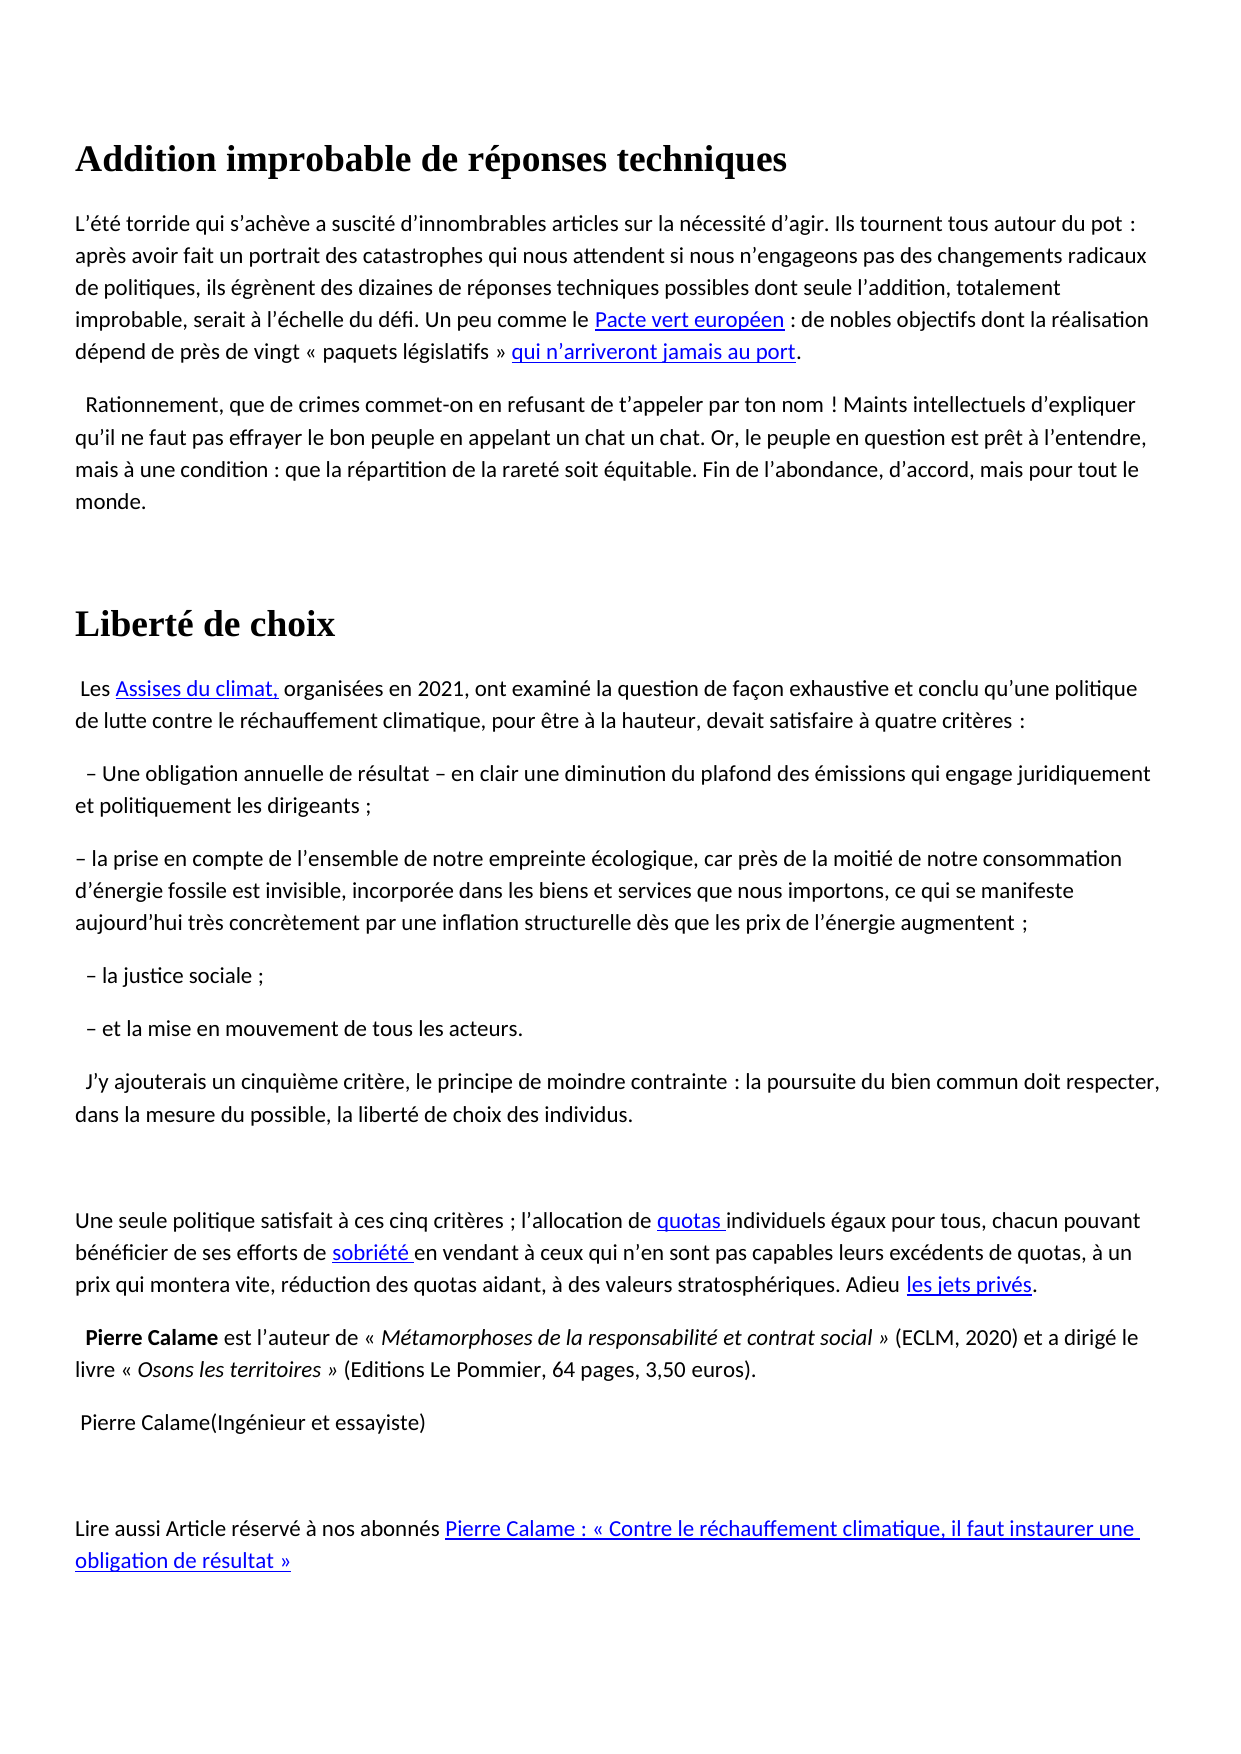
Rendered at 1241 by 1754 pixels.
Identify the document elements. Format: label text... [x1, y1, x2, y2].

text Une seule politique satisfait à ces cinq critères ; l’allocation de quotas individuels égaux pour tous, chacun pouvant bénéficier de ses efforts de sobriété en vendant à ceux qui n’en sont pas capables leurs excédents de quotas, à un prix qui montera vite, réduction des quotas aidant, à des valeurs stratosphériques. Adieu les jets privés. [75, 1206, 1165, 1298]
text Lire aussi Article réservé à nos abonnés Pierre Calame : « Contre le réchauffement climatique, il faut instaurer une obligation de résultat » [75, 1514, 1165, 1574]
text – la prise en compte de l’ensemble de notre empreinte écologique, car près de la moitié de notre consommation d’énergie fossile est invisible, incorporée dans les biens et services que nous importons, ce qui se manifeste aujourd’hui très concrètement par une inflation structurelle dès que les prix de l’énergie augmentent ; [75, 844, 1165, 936]
text – Une obligation annuelle de résultat – en clair une diminution du plafond des émissions qui engage juridiquement et politiquement les dirigeants ; [75, 759, 1165, 819]
subtitle Addition improbable de réponses techniques [75, 136, 1165, 179]
subtitle Liberté de choix [75, 601, 1165, 644]
text Rationnement, que de crimes commet-on en refusant de t’appeler par ton nom ! Maints intellectuels d’expliquer qu’il ne faut pas effrayer le bon peuple en appelant un chat un chat. Or, le peuple en question est prêt à l’entendre, mais à une condition : que la répartition de la rareté soit équitable. Fin de l’abondance, d’accord, mais pour tout le monde. [75, 390, 1165, 515]
text Les Assises du climat, organisées en 2021, ont examiné la question de façon exhaustive et conclu qu’une politique de lutte contre le réchauffement climatique, pour être à la hauteur, devait satisfaire à quatre critères : [75, 674, 1165, 734]
text Pierre Calame(Ingénieur et essayiste) [75, 1408, 1165, 1436]
text J’y ajouterais un cinquième critère, le principe de moindre contrainte : la poursuite du bien commun doit respecter, dans la mesure du possible, la liberté de choix des individus. [75, 1067, 1165, 1128]
text – la justice sociale ; [75, 961, 1165, 989]
text – et la mise en mouvement de tous les acteurs. [75, 1014, 1165, 1042]
text L’été torride qui s’achève a suscité d’innombrables articles sur la nécessité d’agir. Ils tournent tous autour du pot : après avoir fait un portrait des catastrophes qui nous attendent si nous n’engageons pas des changements radicaux de politiques, ils égrènent des dizaines de réponses techniques possibles dont seule l’addition, totalement improbable, serait à l’échelle du défi. Un peu comme le Pacte vert européen : de nobles objectifs dont la réalisation dépend de près de vingt « paquets législatifs » qui n’arriveront jamais au port. [75, 209, 1165, 365]
text Pierre Calame est l’auteur de « Métamorphoses de la responsabilité et contrat social » (ECLM, 2020) et a dirigé le livre « Osons les territoires » (Editions Le Pommier, 64 pages, 3,50 euros). [75, 1323, 1165, 1383]
